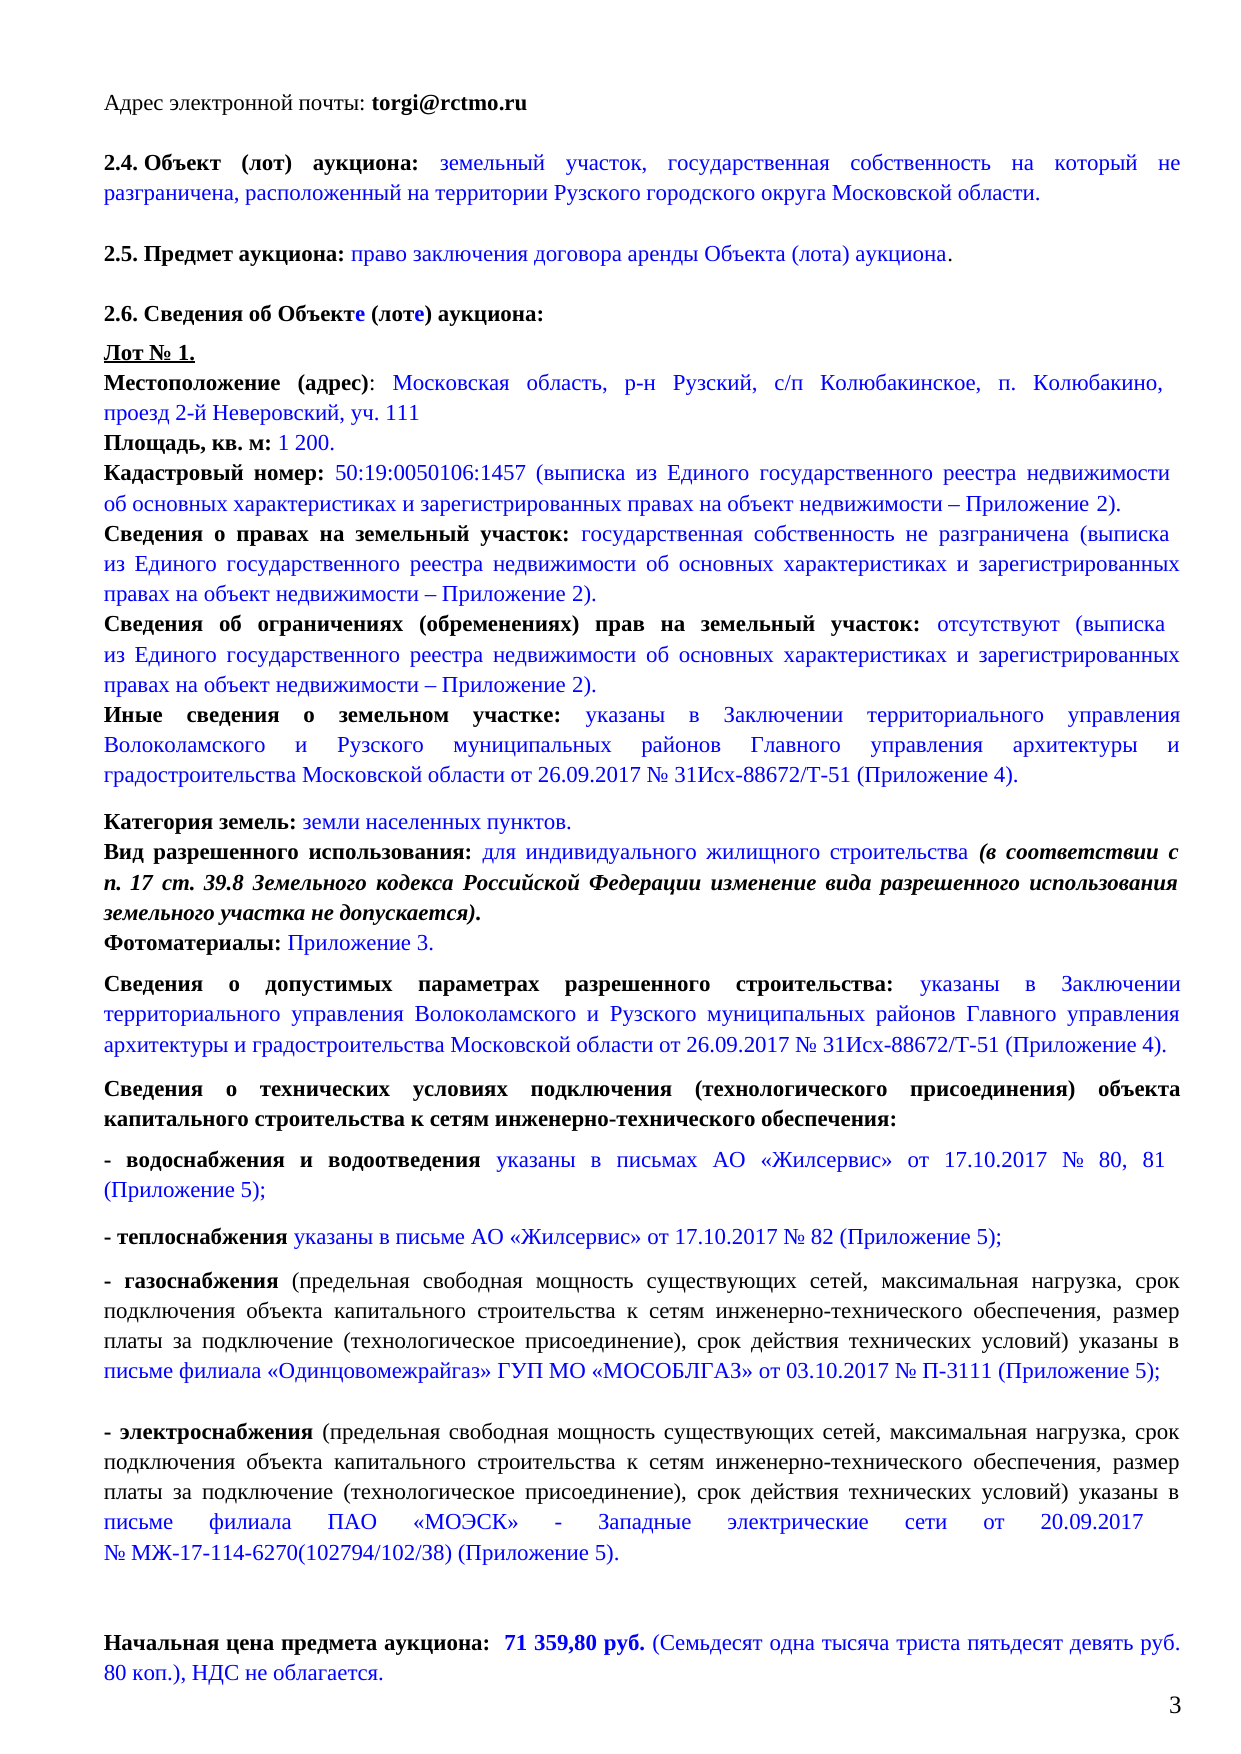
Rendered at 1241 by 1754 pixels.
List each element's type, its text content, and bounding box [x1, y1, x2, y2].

text 2.4. Объект (лот) аукциона: земельный участок, государственная собственность на который не разграничена, расположенный на территории Рузского городского округа Московской области. [103, 149, 1181, 206]
text Кадастровый номер: 50:19:0050106:1457 (выписка из Единого государственного реестра недвижимости об основных характеристиках и зарегистрированных правах на объект недвижимости – Приложение 2). [103, 459, 1181, 516]
text Сведения о правах на земельный участок: государственная собственность не разграничена (выписка из Единого государственного реестра недвижимости об основных характеристиках и зарегистрированных правах на объект недвижимости – Приложение 2). [103, 520, 1181, 607]
text Сведения о допустимых параметрах разрешенного строительства: указаны в Заключении территориального управления Волоколамского и Рузского муниципальных районов Главного управления архитектуры и градостроительства Московской области от 26.09.2017 № 31Исх-88672/Т-51 (Приложение 4). [103, 970, 1181, 1057]
text Начальная цена предмета аукциона: 71 359,80 руб. (Семьдесят одна тысяча триста пятьдесят девять руб. 80 коп.), НДС не облагается. [103, 1629, 1181, 1686]
text Вид разрешенного использования: для индивидуального жилищного строительства (в соответствии с п. 17 ст. 39.8 Земельного кодекса Российской Федерации изменение вида разрешенного использования земельного участка не допускается). [103, 838, 1181, 925]
text Сведения об ограничениях (обременениях) прав на земельный участок: отсутствуют (выписка из Единого государственного реестра недвижимости об основных характеристиках и зарегистрированных правах на объект недвижимости – Приложение 2). [103, 611, 1181, 697]
text Категория земель: земли населенных пунктов. [103, 808, 1181, 834]
text Фотоматериалы: Приложение 3. [103, 929, 1181, 955]
text Лот № 1. [103, 339, 1181, 365]
text - водоснабжения и водоотведения указаны в письмах АО «Жилсервис» от 17.10.2017 № 80, 81 (Приложение 5); [103, 1146, 1181, 1202]
text 2.6. Сведения об Объекте (лоте) аукциона: [103, 300, 1181, 326]
text Иные сведения о земельном участке: указаны в Заключении территориального управления Волоколамского и Рузского муниципальных районов Главного управления архитектуры и градостроительства Московской области от 26.09.2017 № 31Исх-88672/Т-51 (Приложение 4). [103, 701, 1181, 788]
text - газоснабжения (предельная свободная мощность существующих сетей, максимальная нагрузка, срок подключения объекта капитального строительства к сетям инженерно-технического обеспечения, размер платы за подключение (технологическое присоединение), срок действия технических условий) указаны в письме филиала «Одинцовомежрайгаз» ГУП МО «МОСОБЛГАЗ» от 03.10.2017 № П-3111 (Приложение 5); [103, 1267, 1181, 1384]
text Сведения о технических условиях подключения (технологического присоединения) объекта капитального строительства к сетям инженерно-технического обеспечения: [103, 1074, 1181, 1131]
text - теплоснабжения указаны в письме АО «Жилсервис» от 17.10.2017 № 82 (Приложение 5); [103, 1223, 1181, 1249]
text - электроснабжения (предельная свободная мощность существующих сетей, максимальная нагрузка, срок подключения объекта капитального строительства к сетям инженерно-технического обеспечения, размер платы за подключение (технологическое присоединение), срок действия технических условий) указаны в письме филиала ПАО «МОЭСК» - Западные электрические сети от 20.09.2017 № МЖ-17-114-6270(102794/102/З8) (Приложение 5). [103, 1418, 1181, 1565]
text Адрес электронной почты: torgi@rctmo.ru [103, 89, 1181, 115]
text Местоположение (адрес): Московская область, р-н Рузский, с/п Колюбакинское, п. Колюбакино, проезд 2-й Неверовский, уч. 111 [103, 369, 1181, 425]
text Площадь, кв. м: 1 200. [103, 429, 1181, 456]
text 2.5. Предмет аукциона: право заключения договора аренды Объекта (лота) аукциона. [103, 240, 1181, 266]
